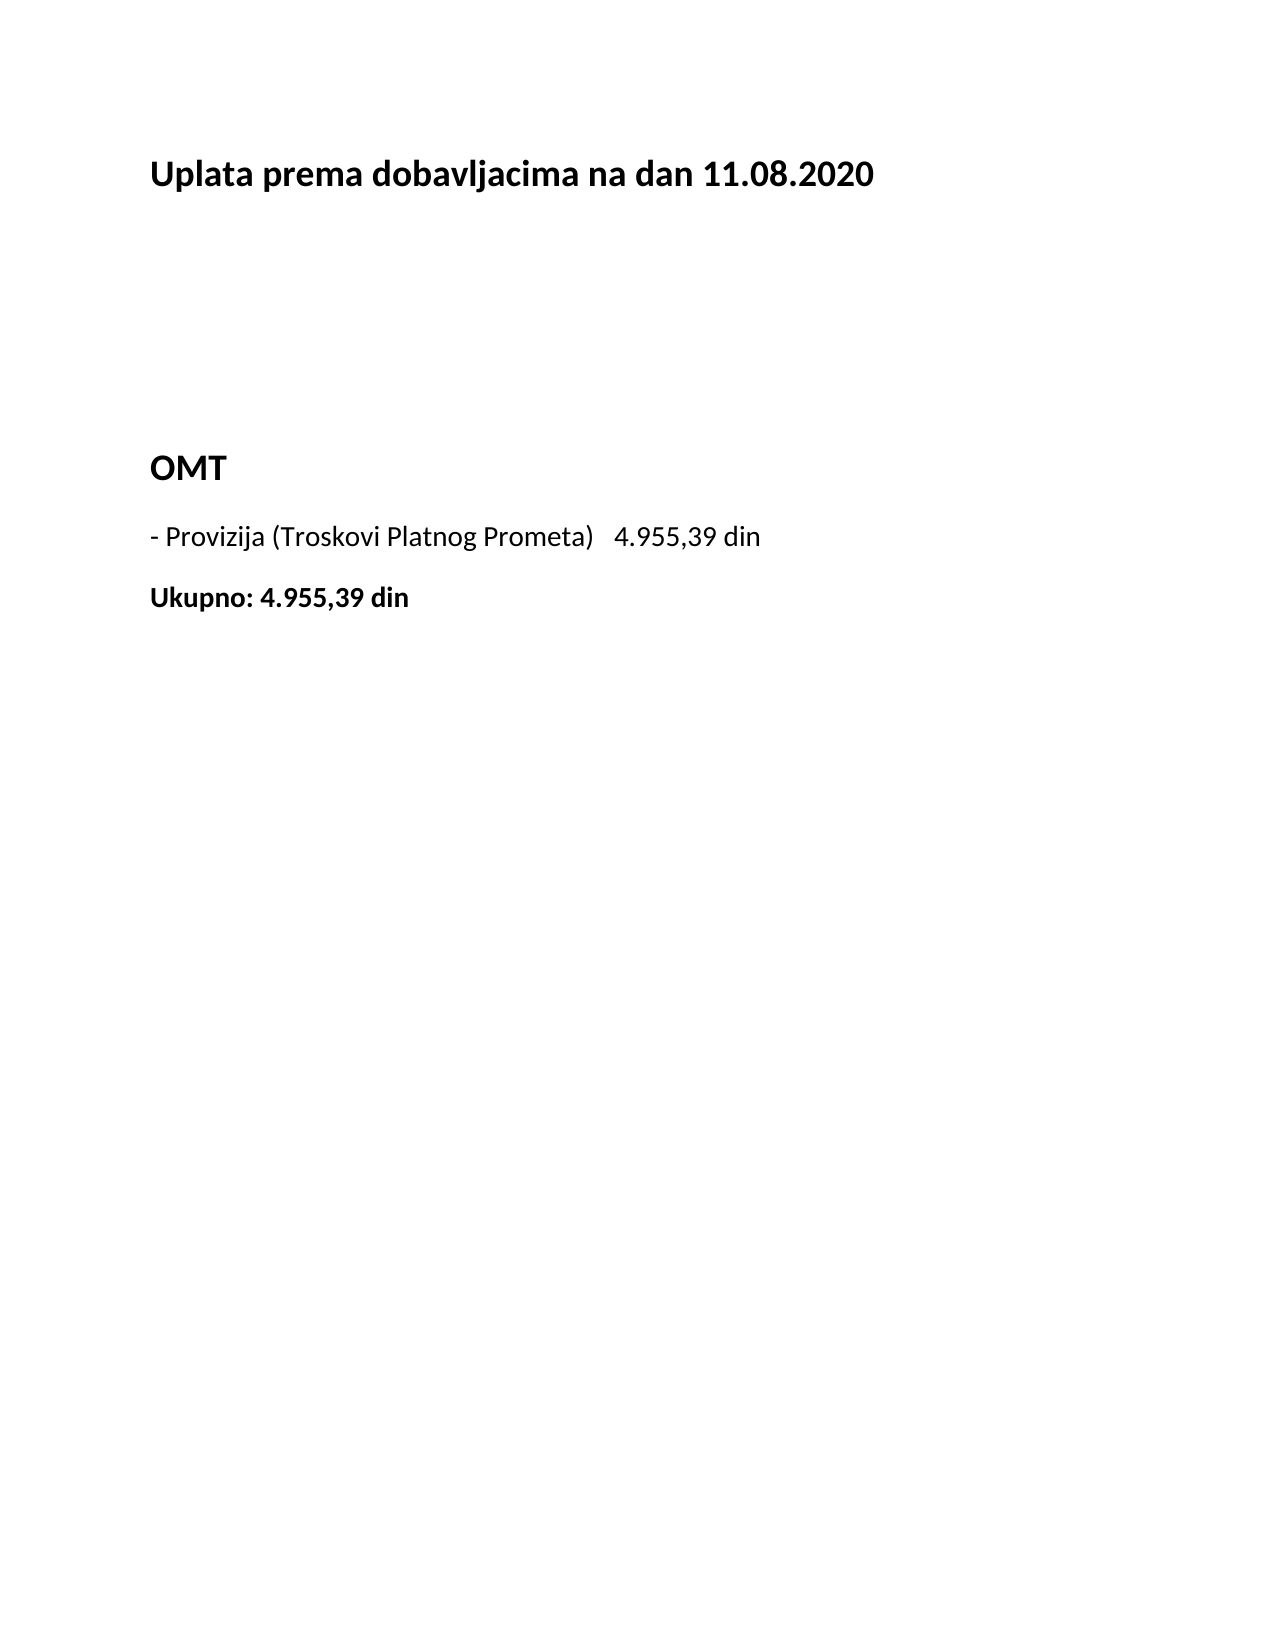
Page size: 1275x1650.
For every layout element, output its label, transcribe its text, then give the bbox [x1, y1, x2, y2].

text - Provizija (Troskovi Platnog Prometa) 4.955,39 din [150, 518, 1125, 553]
text Uplata prema dobavljacima na dan 11.08.2020 [150, 150, 1125, 196]
text Ukupno: 4.955,39 din [150, 579, 1125, 615]
text OMT [150, 444, 1125, 490]
